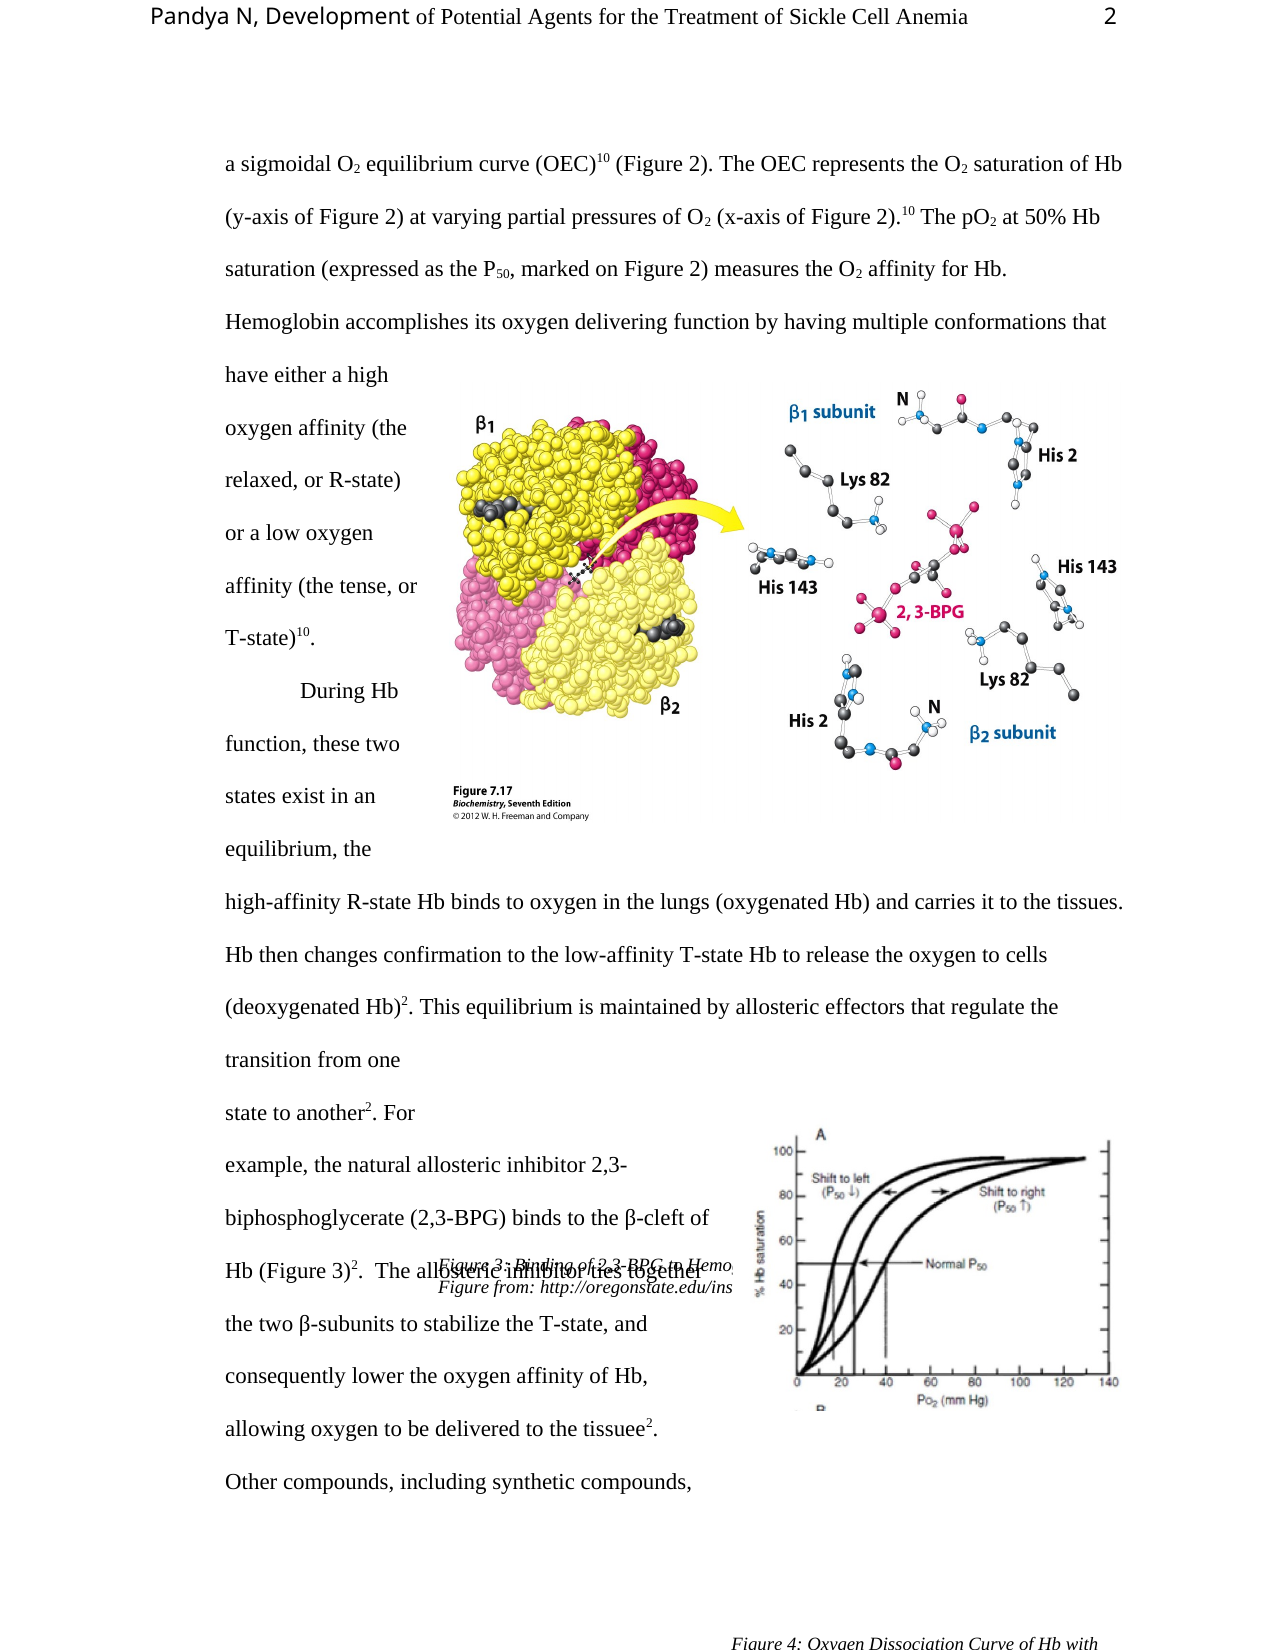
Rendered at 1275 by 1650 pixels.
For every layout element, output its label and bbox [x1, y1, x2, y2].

text [225, 150, 1125, 651]
text [225, 677, 1125, 1494]
picture [731, 1118, 1122, 1410]
picture [449, 651, 1121, 677]
